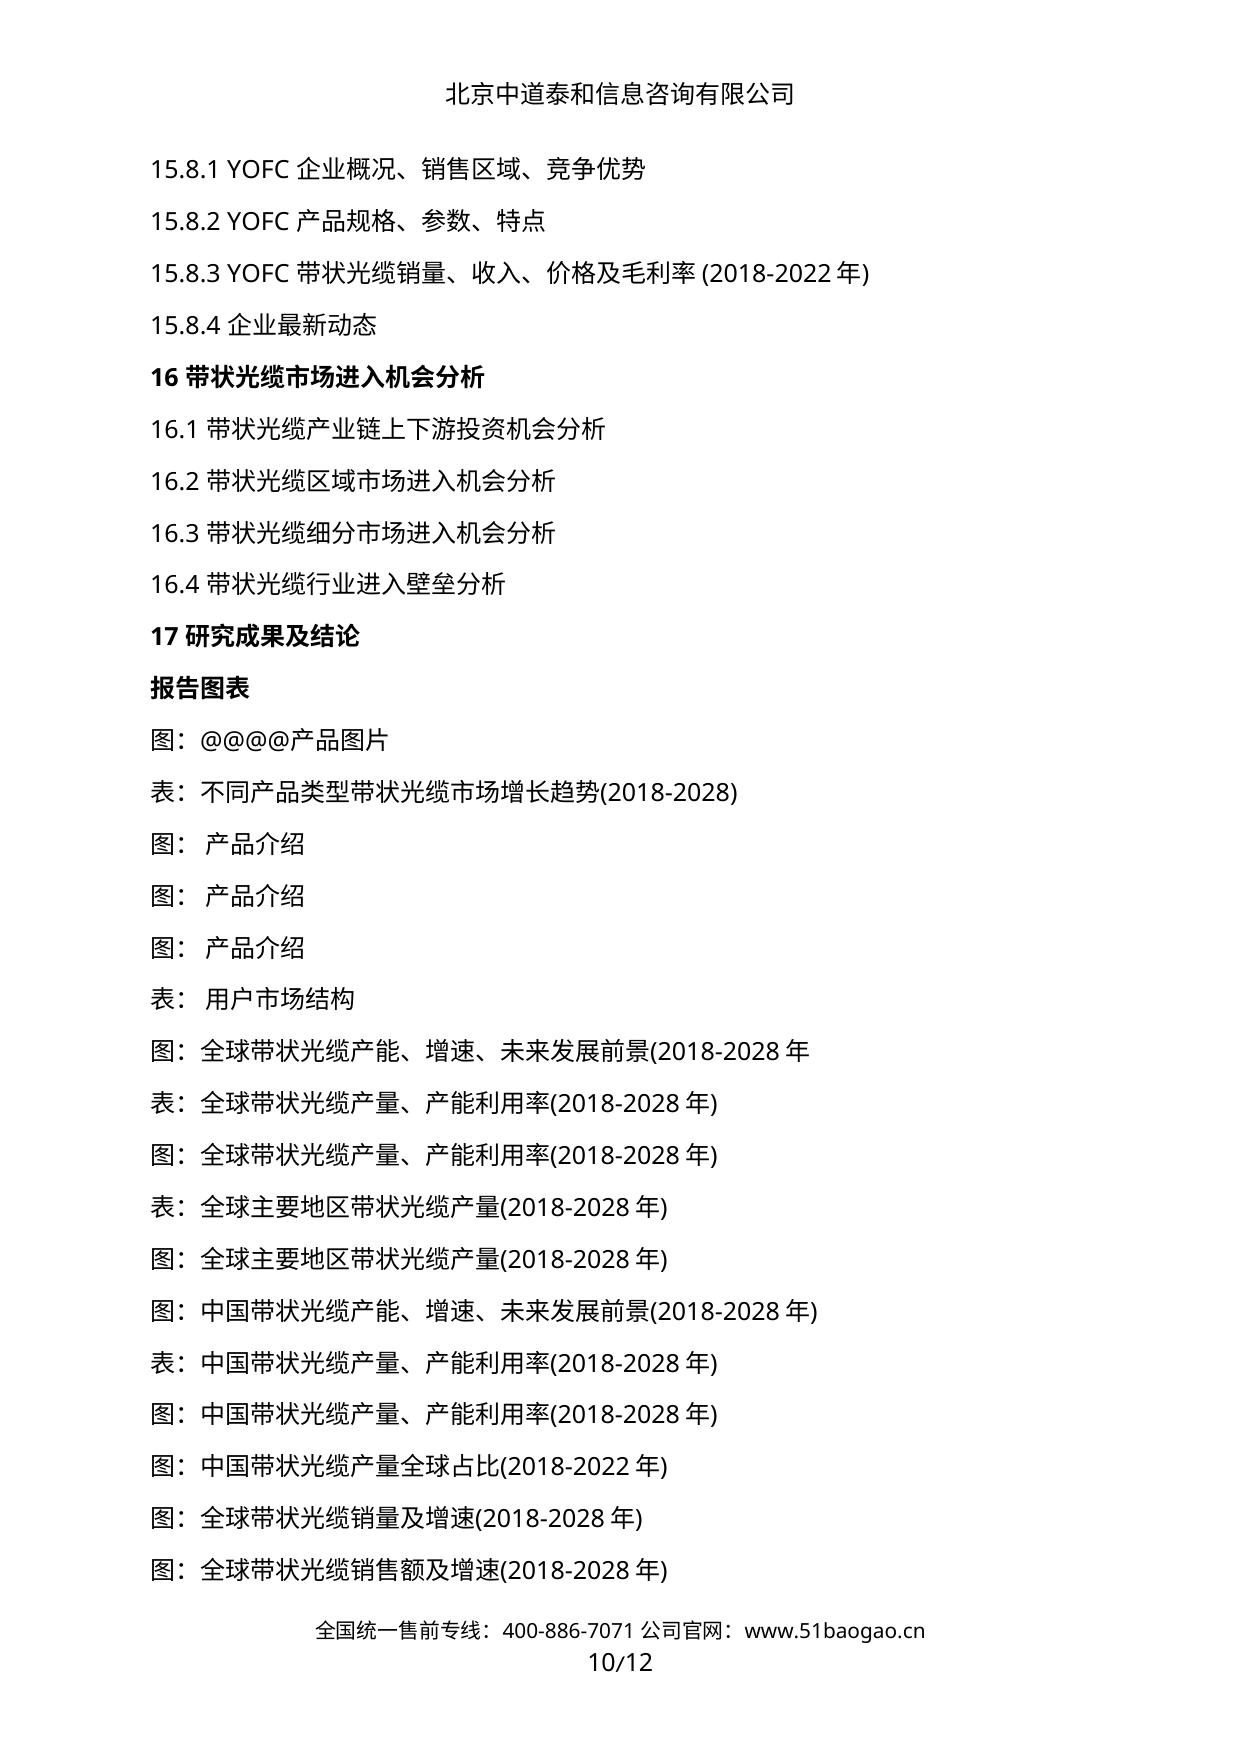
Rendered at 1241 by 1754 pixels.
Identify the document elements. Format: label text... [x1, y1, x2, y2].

text 图：中国带状光缆产能、增速、未来发展前景(2018-2028年) [150, 1291, 1090, 1327]
text 表：不同产品类型带状光缆市场增长趋势(2018-2028) [150, 772, 1090, 809]
text 图：全球主要地区带状光缆产量(2018-2028年) [150, 1239, 1090, 1276]
text 图：中国带状光缆产量全球占比(2018-2022年) [150, 1447, 1090, 1483]
text 表：全球主要地区带状光缆产量(2018-2028年) [150, 1187, 1090, 1224]
text 图：中国带状光缆产量、产能利用率(2018-2028年) [150, 1395, 1090, 1431]
text 图：全球带状光缆销售额及增速(2018-2028年) [150, 1551, 1090, 1587]
text 图：全球带状光缆销量及增速(2018-2028年) [150, 1499, 1090, 1535]
text 16.1 带状光缆产业链上下游投资机会分析 [150, 409, 1090, 446]
text 报告图表 [150, 669, 1090, 705]
text 16 带状光缆市场进入机会分析 [150, 357, 1090, 394]
text 15.8.3 YOFC 带状光缆销量、收入、价格及毛利率 (2018-2022年) [150, 254, 1090, 290]
text 16.3 带状光缆细分市场进入机会分析 [150, 513, 1090, 549]
text 表： 用户市场结构 [150, 980, 1090, 1016]
text 16.2 带状光缆区域市场进入机会分析 [150, 461, 1090, 497]
text 17 研究成果及结论 [150, 617, 1090, 653]
text 16.4 带状光缆行业进入壁垒分析 [150, 565, 1090, 601]
text 表：全球带状光缆产量、产能利用率(2018-2028年) [150, 1084, 1090, 1120]
text 表：中国带状光缆产量、产能利用率(2018-2028年) [150, 1343, 1090, 1379]
text 15.8.2 YOFC 产品规格、参数、特点 [150, 202, 1090, 238]
text 图： 产品介绍 [150, 928, 1090, 964]
text 图： 产品介绍 [150, 824, 1090, 861]
text 图： 产品介绍 [150, 876, 1090, 912]
text 15.8.4 企业最新动态 [150, 306, 1090, 342]
text 15.8.1 YOFC 企业概况、销售区域、竞争优势 [150, 150, 1090, 186]
text 图：全球带状光缆产量、产能利用率(2018-2028年) [150, 1136, 1090, 1172]
text 图：@@@@产品图片 [150, 721, 1090, 757]
text 图：全球带状光缆产能、增速、未来发展前景(2018-2028年 [150, 1032, 1090, 1068]
